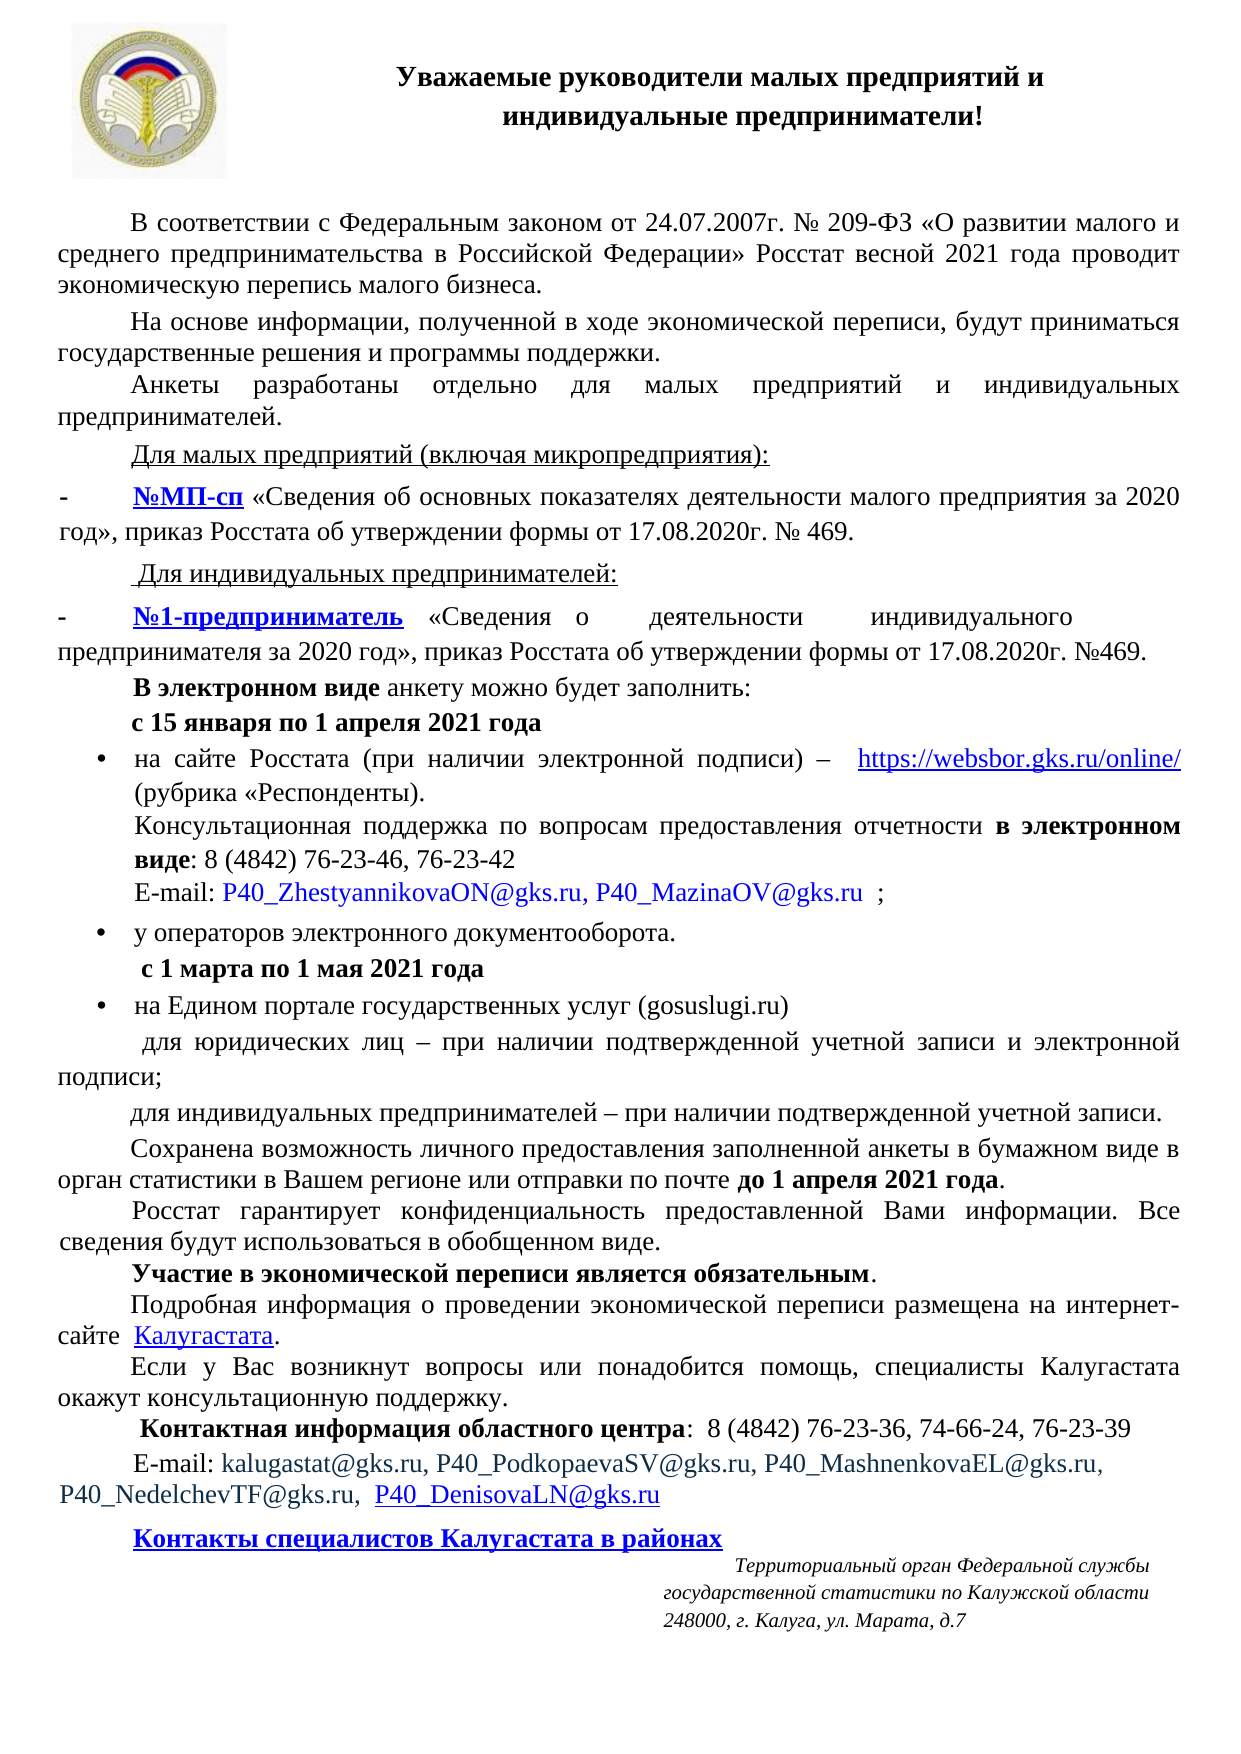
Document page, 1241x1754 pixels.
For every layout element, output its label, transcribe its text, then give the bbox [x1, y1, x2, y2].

text для юридических лиц – при наличии подтвержденной учетной записи и электронной подписи; [57, 1025, 1181, 1091]
text В соответствии с Федеральным законом от 24.07.2007г. № 209-ФЗ «О развитии малого и среднего предпринимательства в Российской Федерации» Росстат весной 2021 года проводит экономическую перепись малого бизнеса. [57, 206, 1181, 299]
list на Едином портале государственных услуг (gosuslugi.ru) [97, 989, 1181, 1020]
text Е-mail: P40_ZhestyannikovaON@gks.ru, P40_MazinaOV@gks.ru ; [134, 877, 1181, 908]
text с 15 января по 1 апреля 2021 года [131, 706, 1181, 737]
text Контакты специалистов Калугастата в районах [133, 1522, 1181, 1553]
text Участие в экономической переписи является обязательным. [131, 1257, 1181, 1288]
text На основе информации, полученной в ходе экономической переписи, будут приниматься государственные решения и программы поддержки. [57, 305, 1181, 367]
text для индивидуальных предпринимателей – при наличии подтвержденной учетной записи. [57, 1096, 1181, 1127]
text В электронном виде анкету можно будет заполнить: [133, 671, 1181, 702]
text Для индивидуальных предпринимателей: [131, 558, 1181, 589]
text с 1 марта по 1 мая 2021 года [134, 953, 1181, 984]
text Сохранена возможность личного предоставления заполненной анкеты в бумажном виде в орган статистики в Вашем регионе или отправки по почте до 1 апреля 2021 года. [57, 1132, 1181, 1194]
list на сайте Росстата (при наличии электронной подписи) – https://websbor.gks.ru/online/ (рубрика «Респонденты). [97, 742, 1181, 807]
text Росстат гарантирует конфиденциальность предоставленной Вами информации. Все сведения будут использоваться в обобщенном виде. [59, 1194, 1181, 1257]
list №МП-сп «Сведения об основных показателях деятельности малого предприятия за 2020 год», приказ Росстата об утверждении формы от 17.08.2020г. № 469. [59, 480, 1181, 546]
text Если у Вас возникнут вопросы или понадобится помощь, специалисты Калугастата окажут консультационную поддержку. [57, 1350, 1181, 1412]
text Консультационная поддержка по вопросам предоставления отчетности в электронном виде: 8 (4842) 76-23-46, 76-23-42 [134, 809, 1181, 874]
text Анкеты разработаны отдельно для малых предприятий и индивидуальных предпринимателей. [57, 368, 1181, 431]
text Территориальный орган Федеральной службы государственной статистики по Калужской области 248000, г. Калуга, ул. Марата, д.7 [663, 1553, 1181, 1632]
picture [71, 22, 228, 179]
text Уважаемые руководители малых предприятий и индивидуальные предприниматели! [228, 59, 1181, 132]
text Подробная информация о проведении экономической переписи размещена на интернет-сайте Калугастата. [57, 1288, 1181, 1350]
text Для малых предприятий (включая микропредприятия): [131, 438, 1181, 469]
list №1-предприниматель «Сведения о деятельности индивидуального предпринимателя за 2020 год», приказ Росстата об утверждении формы от 17.08.2020г. №469. [57, 600, 1181, 666]
text Е-mail: kalugastat@gks.ru, P40_PodkopaevaSV@gks.ru, P40_MashnenkovaEL@gks.ru, P40_NedelchevTF@gks.ru, P40_DenisovaLN@gks.ru [59, 1447, 1181, 1510]
text Контактная информация областного центра: 8 (4842) 76-23-36, 74-66-24, 76-23-39 [133, 1412, 1181, 1443]
list у операторов электронного документооборота. [96, 916, 1181, 948]
